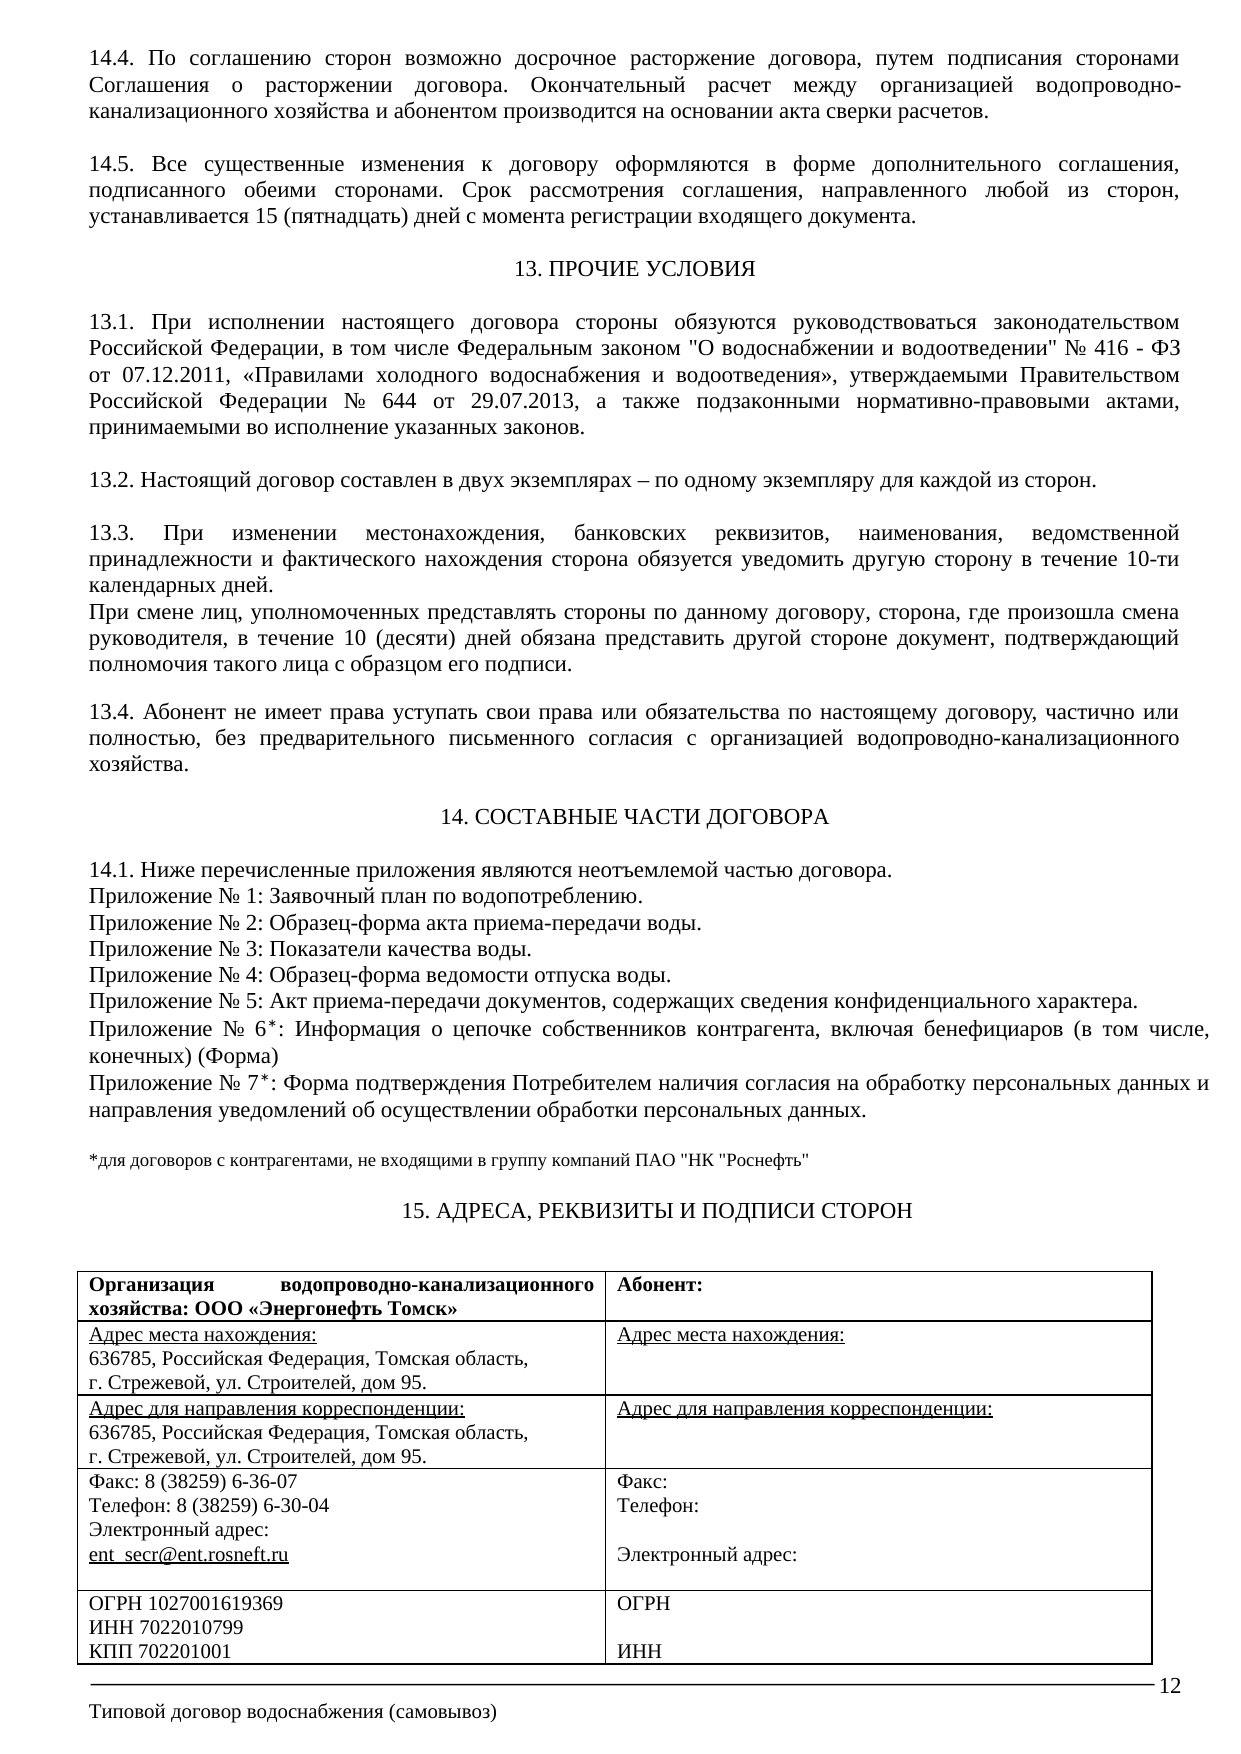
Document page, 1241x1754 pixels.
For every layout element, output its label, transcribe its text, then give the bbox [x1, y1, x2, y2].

table_header Организация водопроводно-канализационного хозяйства: ООО «Энергонефть Томск» [78, 1272, 605, 1320]
table_cell Адрес места нахождения: [606, 1322, 1151, 1394]
text 14.4. По соглашению сторон возможно досрочное расторжение договора, путем подписания сторонами Соглашения о расторжении договора. Окончательный расчет между организацией водопроводно-канализационного хозяйства и абонентом производится на основании акта сверки расчетов. [89, 44, 1181, 123]
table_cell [78, 1591, 605, 1663]
text Приложение № 5: Акт приема-передачи документов, содержащих сведения конфиденциального характера. [89, 988, 1211, 1014]
text 14. СОСТАВНЫЕ ЧАСТИ ДОГОВОРА [89, 803, 1181, 829]
text Приложение № 4: Образец-форма ведомости отпуска воды. [89, 961, 1181, 988]
text 13. ПРОЧИЕ УСЛОВИЯ [89, 255, 1181, 282]
table_header Абонент: [606, 1272, 1151, 1320]
table_cell Адрес для направления корреспонденции: 636785, Российская Федерация, Томская область, г. Стрежевой, ул. Строителей, дом 95. [78, 1396, 605, 1468]
text 13.3. При изменении местонахождения, банковских реквизитов, наименования, ведомственной принадлежности и фактического нахождения сторона обязуется уведомить другую сторону в течение 10-ти календарных дней. [89, 519, 1181, 598]
table_cell ОГРН ИНН КПП [606, 1591, 1151, 1663]
text Приложение № 2: Образец-форма акта приема-передачи воды. [89, 908, 1181, 935]
text Приложение № 7*: Форма подтверждения Потребителем наличия согласия на обработку персональных данных и направления уведомлений об осуществлении обработки персональных данных. [89, 1068, 1211, 1123]
text 14.5. Все существенные изменения к договору оформляются в форме дополнительного соглашения, подписанного обеими сторонами. Срок рассмотрения соглашения, направленного любой из сторон, устанавливается 15 (пятнадцать) дней с момента регистрации входящего документа. [89, 150, 1181, 229]
text Приложение № 3: Показатели качества воды. [89, 935, 1181, 961]
text *для договоров с контрагентами, не входящими в группу компаний ПАО "НК "Роснефть" [89, 1149, 1181, 1171]
text Приложение № 6*: Информация о цепочке собственников контрагента, включая бенефициаров (в том числе, конечных) (Форма) [89, 1014, 1211, 1068]
text 13.1. При исполнении настоящего договора стороны обязуются руководствоваться законодательством Российской Федерации, в том числе Федеральным законом "О водоснабжении и водоотведении" № 416 - ФЗ от 07.12.2011, «Правилами холодного водоснабжения и водоотведения», утверждаемыми Правительством Российской Федерации № 644 от 29.07.2013, а также подзаконными нормативно-правовыми актами, принимаемыми во исполнение указанных законов. [89, 308, 1181, 440]
table_cell Факс: Телефон: Электронный адрес: [606, 1469, 1151, 1589]
text 15. АДРЕСА, РЕКВИЗИТЫ И ПОДПИСИ СТОРОН [89, 1197, 1181, 1223]
table_cell Факс: 8 (38259) 6-36-07 Телефон: 8 (38259) 6-30-04 Электронный адрес: ent_secr@ent.rosneft.ru [78, 1469, 605, 1589]
text Приложение № 1: Заявочный план по водопотреблению. [89, 882, 1181, 908]
text При смене лиц, уполномоченных представлять стороны по данному договору, сторона, где произошла смена руководителя, в течение 10 (десяти) дней обязана представить другой стороне документ, подтверждающий полномочия такого лица с образцом его подписи. [89, 598, 1181, 677]
text 13.4. Абонент не имеет права уступать свои права или обязательства по настоящему договору, частично или полностью, без предварительного письменного согласия с организацией водопроводно-канализационного хозяйства. [89, 698, 1181, 777]
table_cell Адрес для направления корреспонденции: [606, 1396, 1151, 1468]
text 14.1. Ниже перечисленные приложения являются неотъемлемой частью договора. [89, 856, 1181, 882]
text 13.2. Настоящий договор составлен в двух экземплярах – по одному экземпляру для каждой из сторон. [89, 466, 1181, 492]
table_cell Адрес места нахождения: 636785, Российская Федерация, Томская область, г. Стрежевой, ул. Строителей, дом 95. [78, 1322, 605, 1394]
